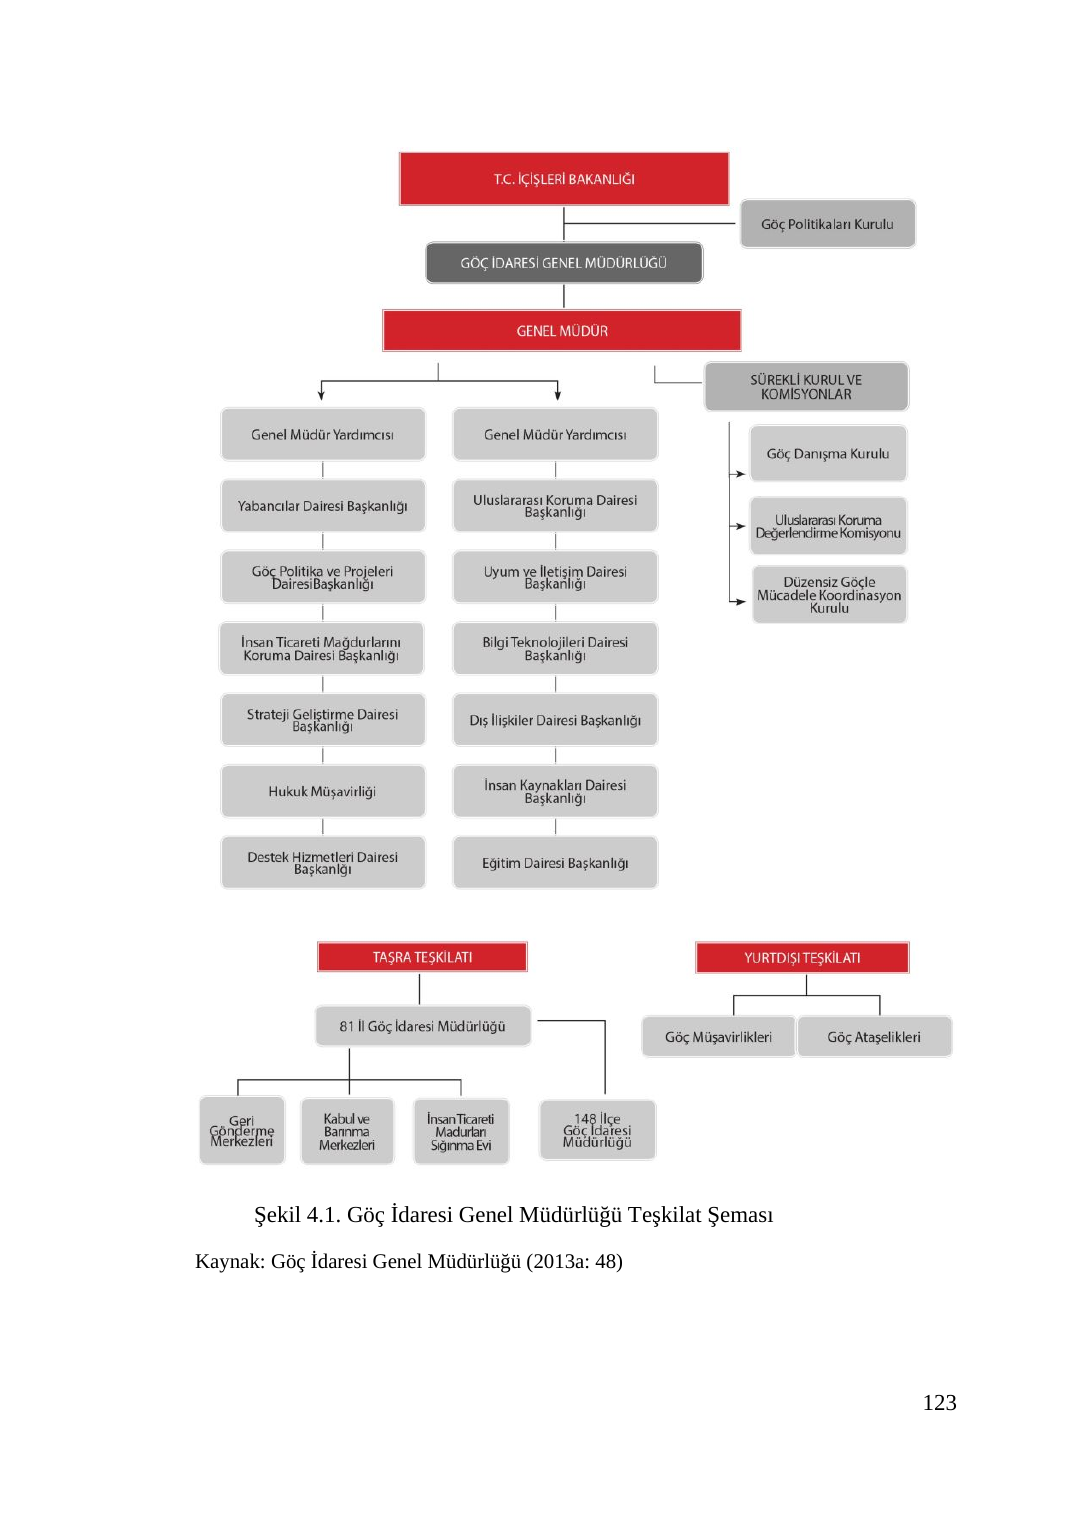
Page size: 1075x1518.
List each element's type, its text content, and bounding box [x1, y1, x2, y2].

picture [194, 147, 957, 1169]
text Şekil 4.1. Göç İdaresi Genel Müdürlüğü Teşkilat Şeması [195, 1194, 957, 1227]
text Kaynak: Göç İdaresi Genel Müdürlüğü (2013a: 48) [195, 1240, 957, 1273]
